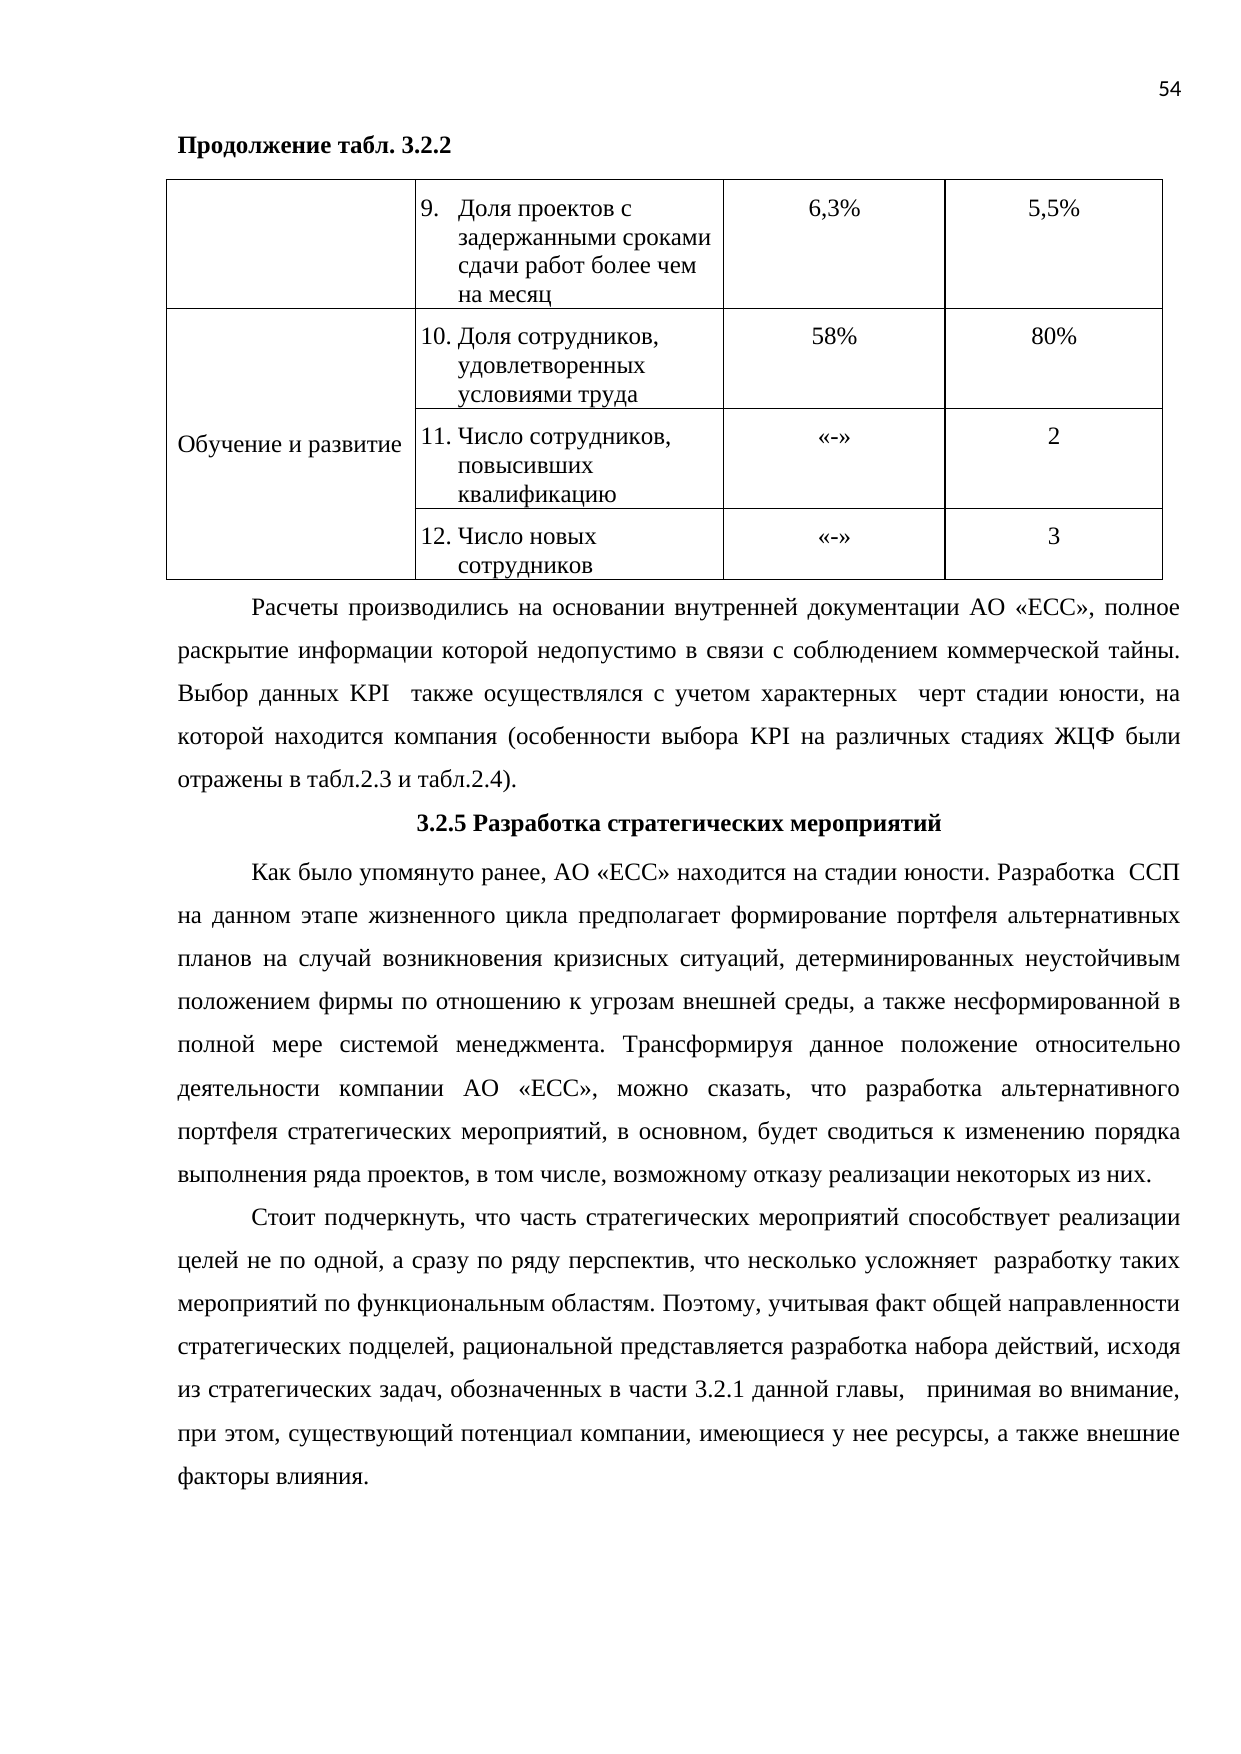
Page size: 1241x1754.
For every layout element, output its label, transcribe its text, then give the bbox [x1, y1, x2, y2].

text Как было упомянуто ранее, АО «ЕСС» находится на стадии юности. Разработка ССП на данном этапе жизненного цикла предполагает формирование портфеля альтернативных планов на случай возникновения кризисных ситуаций, детерминированных неустойчивым положением фирмы по отношению к угрозам внешней среды, а также несформированной в полной мере системой менеджмента. Трансформируя данное положение относительно деятельности компании АО «ЕСС», можно сказать, что разработка альтернативного портфеля стратегических мероприятий, в основном, будет сводиться к изменению порядка выполнения ряда проектов, в том числе, возможному отказу реализации некоторых из них. [177, 857, 1181, 1188]
table_cell Число сотрудников, повысивших квалификацию [416, 409, 723, 507]
table_header 6,3% [724, 180, 944, 308]
text Стоит подчеркнуть, что часть стратегических мероприятий способствует реализации целей не по одной, а сразу по ряду перспектив, что несколько усложняет разработку таких мероприятий по функциональным областям. Поэтому, учитывая факт общей направленности стратегических подцелей, рациональной представляется разработка набора действий, исходя из стратегических задач, обозначенных в части 3.2.1 данной главы, принимая во внимание, при этом, существующий потенциал компании, имеющиеся у нее ресурсы, а также внешние факторы влияния. [177, 1202, 1181, 1489]
table_cell 2 [946, 409, 1162, 507]
table_cell 80% [946, 309, 1162, 408]
table_cell 3 [946, 509, 1162, 578]
table_cell «-» [724, 509, 944, 578]
text Расчеты производились на основании внутренней документации АО «ЕСС», полное раскрытие информации которой недопустимо в связи с соблюдением коммерческой тайны. Выбор данных KPI также осуществлялся с учетом характерных черт стадии юности, на которой находится компания (особенности выбора KPI на различных стадиях ЖЦФ были отражены в табл.2.3 и табл.2.4). [177, 592, 1181, 793]
table_cell Доля сотрудников, удовлетворенных условиями труда [416, 309, 723, 408]
table_header Доля проектов с задержанными сроками сдачи работ более чем на месяц [416, 180, 723, 308]
table_header [167, 180, 415, 308]
table_header 5,5% [946, 180, 1162, 308]
text 3.2.5 Разработка стратегических мероприятий [177, 808, 1181, 836]
table_cell Обучение и развитие [167, 309, 415, 578]
table_cell «-» [724, 409, 944, 507]
table_cell 58% [724, 309, 944, 408]
table_cell Число новых сотрудников [416, 509, 723, 578]
text Продолжение табл. 3.2.2 [177, 130, 1181, 158]
